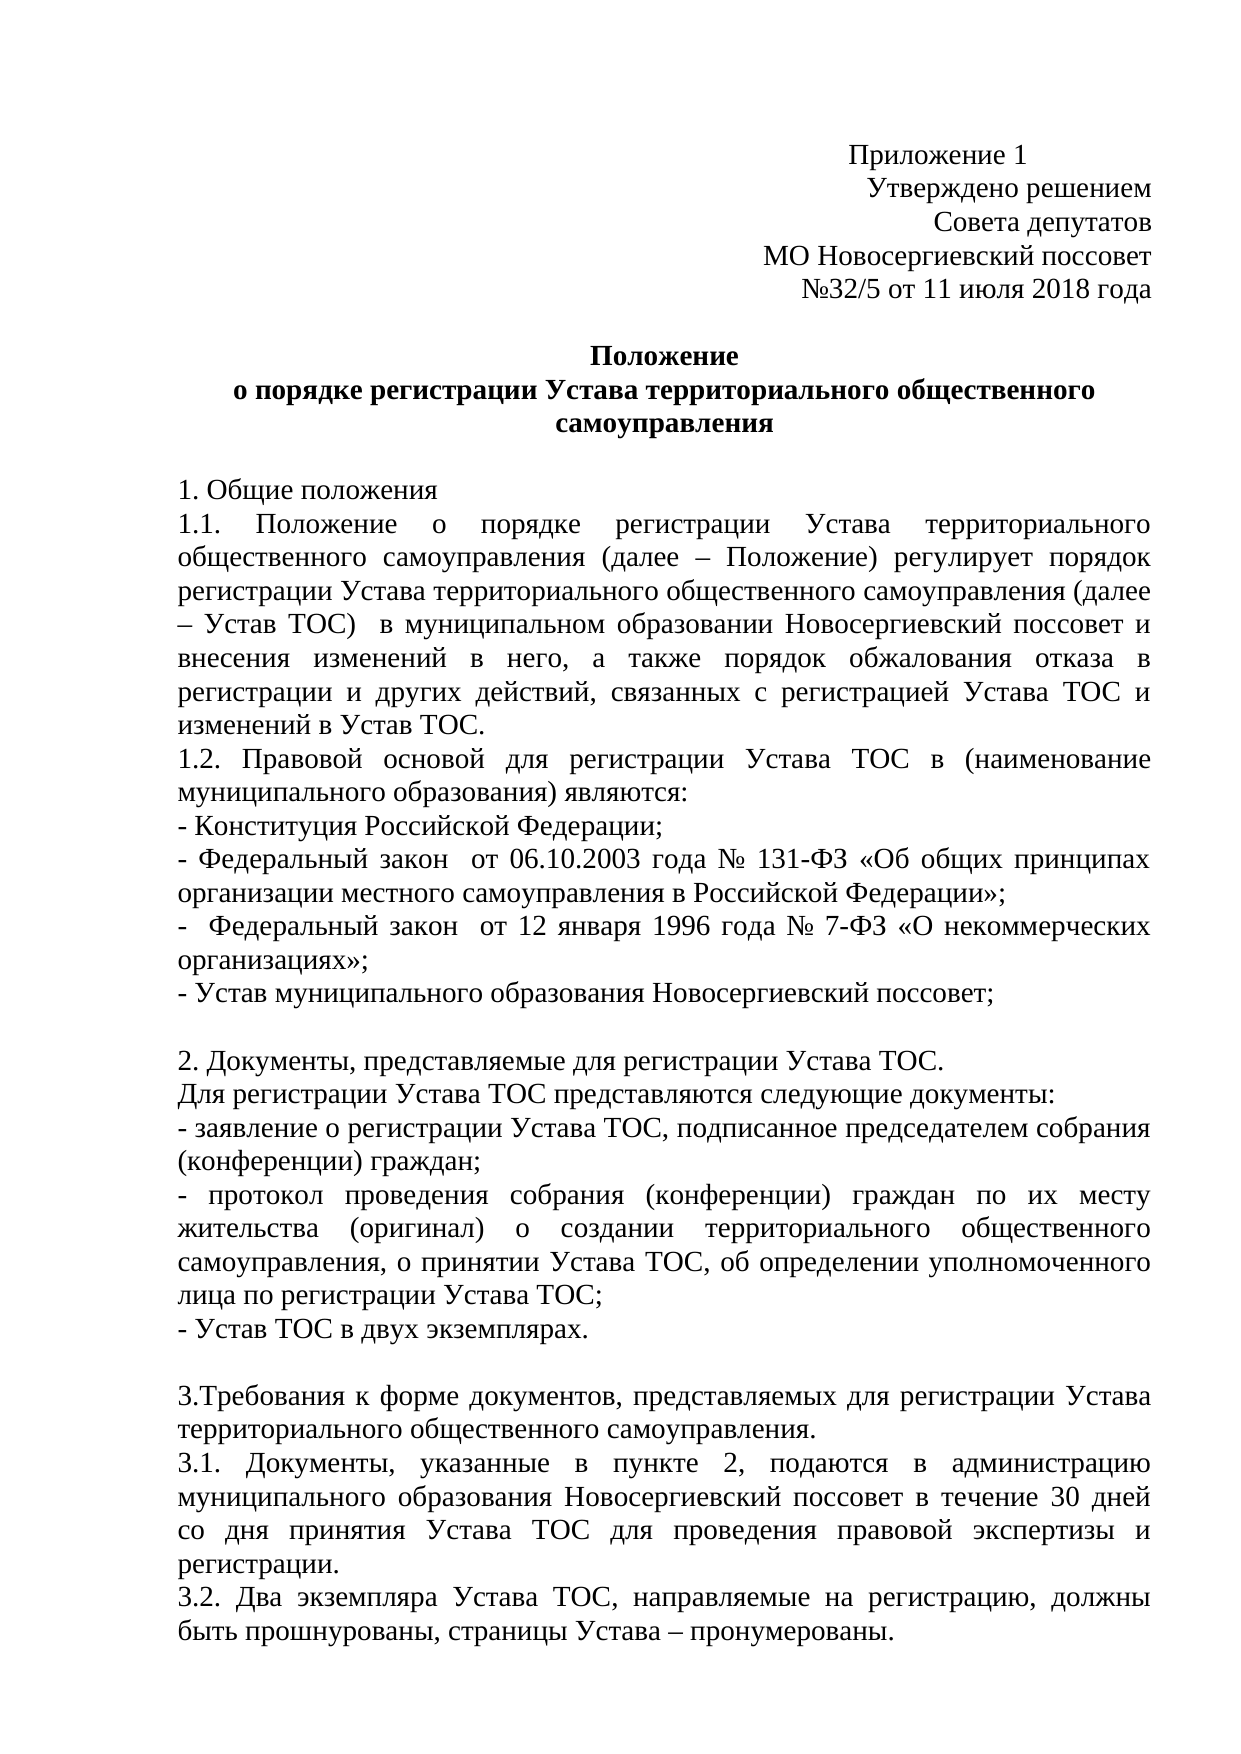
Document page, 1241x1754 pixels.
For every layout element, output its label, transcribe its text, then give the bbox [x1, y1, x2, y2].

text 3.2. Два экземпляра Устава ТОС, направляемые на регистрацию, должны быть прошнурованы, страницы Устава – пронумерованы. [177, 1579, 1152, 1646]
text 1. Общие положения [177, 472, 1152, 506]
text Для регистрации Устава ТОС представляются следующие документы: [177, 1076, 1152, 1110]
text Совета депутатов [177, 204, 1152, 238]
text о порядке регистрации Устава территориального общественного самоуправления [177, 372, 1152, 439]
text 1.1. Положение о порядке регистрации Устава территориального общественного самоуправления (далее – Положение) регулирует порядок регистрации Устава территориального общественного самоуправления (далее – Устав ТОС) в муниципальном образовании Новосергиевский поссовет и внесения изменений в него, а также порядок обжалования отказа в регистрации и других действий, связанных с регистрацией Устава ТОС и изменений в Устав ТОС. [177, 506, 1152, 741]
text - заявление о регистрации Устава ТОС, подписанное председателем собрания (конференции) граждан; [177, 1110, 1152, 1177]
text 1.2. Правовой основой для регистрации Устава ТОС в (наименование муниципального образования) являются: [177, 741, 1152, 808]
text МО Новосергиевский поссовет [177, 238, 1152, 271]
text Положение [177, 338, 1152, 372]
text 2. Документы, представляемые для регистрации Устава ТОС. [177, 1043, 1152, 1076]
text - Конституция Российской Федерации; [177, 808, 1152, 841]
text 3.Требования к форме документов, представляемых для регистрации Устава территориального общественного самоуправления. [177, 1378, 1152, 1445]
text 3.1. Документы, указанные в пункте 2, подаются в администрацию муниципального образования Новосергиевский поссовет в течение 30 дней со дня принятия Устава ТОС для проведения правовой экспертизы и регистрации. [177, 1445, 1152, 1579]
text Приложение 1 [177, 137, 1152, 171]
text - протокол проведения собрания (конференции) граждан по их месту жительства (оригинал) о создании территориального общественного самоуправления, о принятии Устава ТОС, об определении уполномоченного лица по регистрации Устава ТОС; [177, 1177, 1152, 1311]
text - Устав ТОС в двух экземплярах. [177, 1311, 1152, 1344]
text - Федеральный закон от 06.10.2003 года № 131-ФЗ «Об общих принципах организации местного самоуправления в Российской Федерации»; [177, 841, 1152, 908]
text №32/5 от 11 июля 2018 года [177, 271, 1152, 305]
text - Федеральный закон от 12 января 1996 года № 7-ФЗ «О некоммерческих организациях»; [177, 908, 1152, 976]
text - Устав муниципального образования Новосергиевский поссовет; [177, 976, 1152, 1009]
text Утверждено решением [177, 171, 1152, 204]
